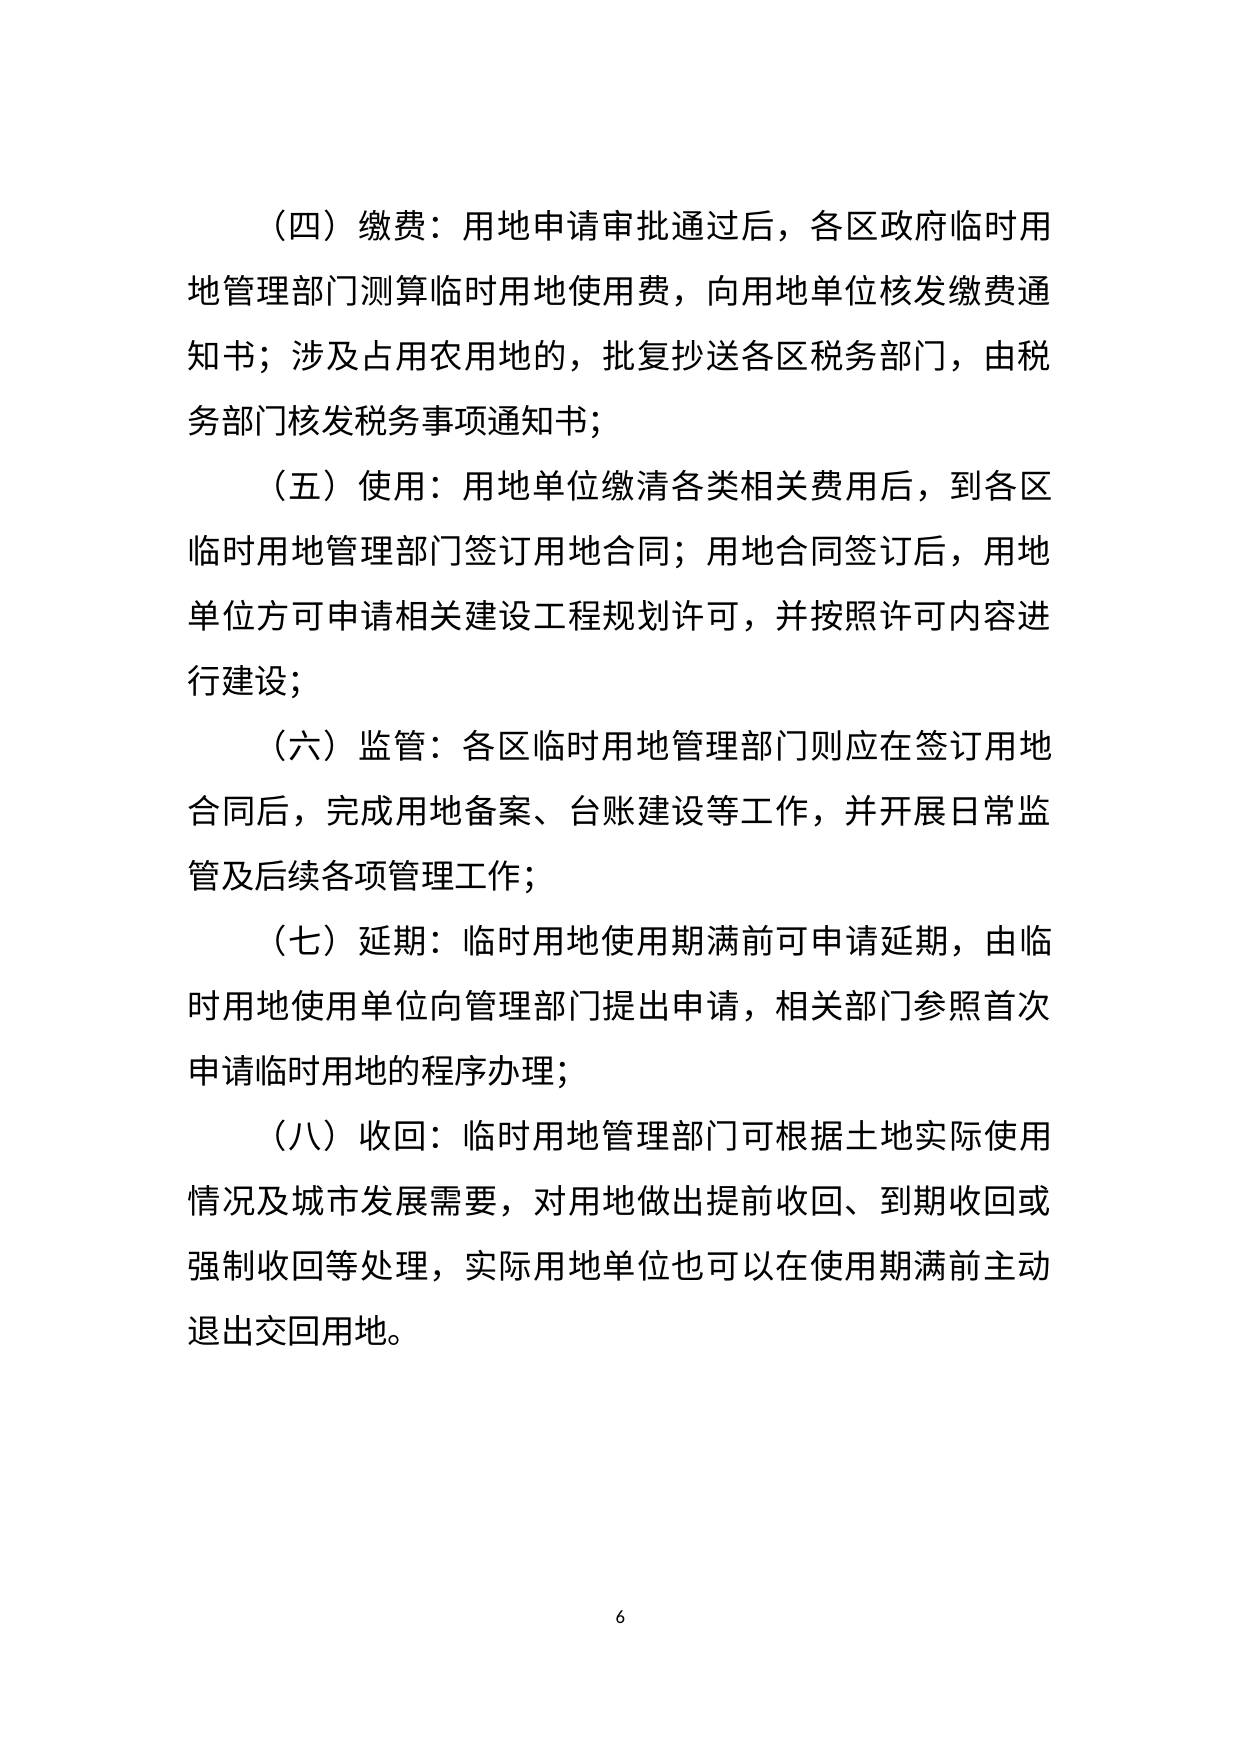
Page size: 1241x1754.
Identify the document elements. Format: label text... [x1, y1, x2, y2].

text （八）收回：临时用地管理部门可根据土地实际使用情况及城市发展需要，对用地做出提前收回、到期收回或强制收回等处理，实际用地单位也可以在使用期满前主动退出交回用地。 [187, 1102, 1053, 1362]
text （四）缴费：用地申请审批通过后，各区政府临时用地管理部门测算临时用地使用费，向用地单位核发缴费通知书；涉及占用农用地的，批复抄送各区税务部门，由税务部门核发税务事项通知书； [187, 192, 1053, 452]
text （七）延期：临时用地使用期满前可申请延期，由临时用地使用单位向管理部门提出申请，相关部门参照首次申请临时用地的程序办理； [187, 907, 1053, 1102]
text （五）使用：用地单位缴清各类相关费用后，到各区临时用地管理部门签订用地合同；用地合同签订后，用地单位方可申请相关建设工程规划许可，并按照许可内容进行建设； [187, 452, 1053, 712]
text （六）监管：各区临时用地管理部门则应在签订用地合同后，完成用地备案、台账建设等工作，并开展日常监管及后续各项管理工作； [187, 712, 1053, 907]
